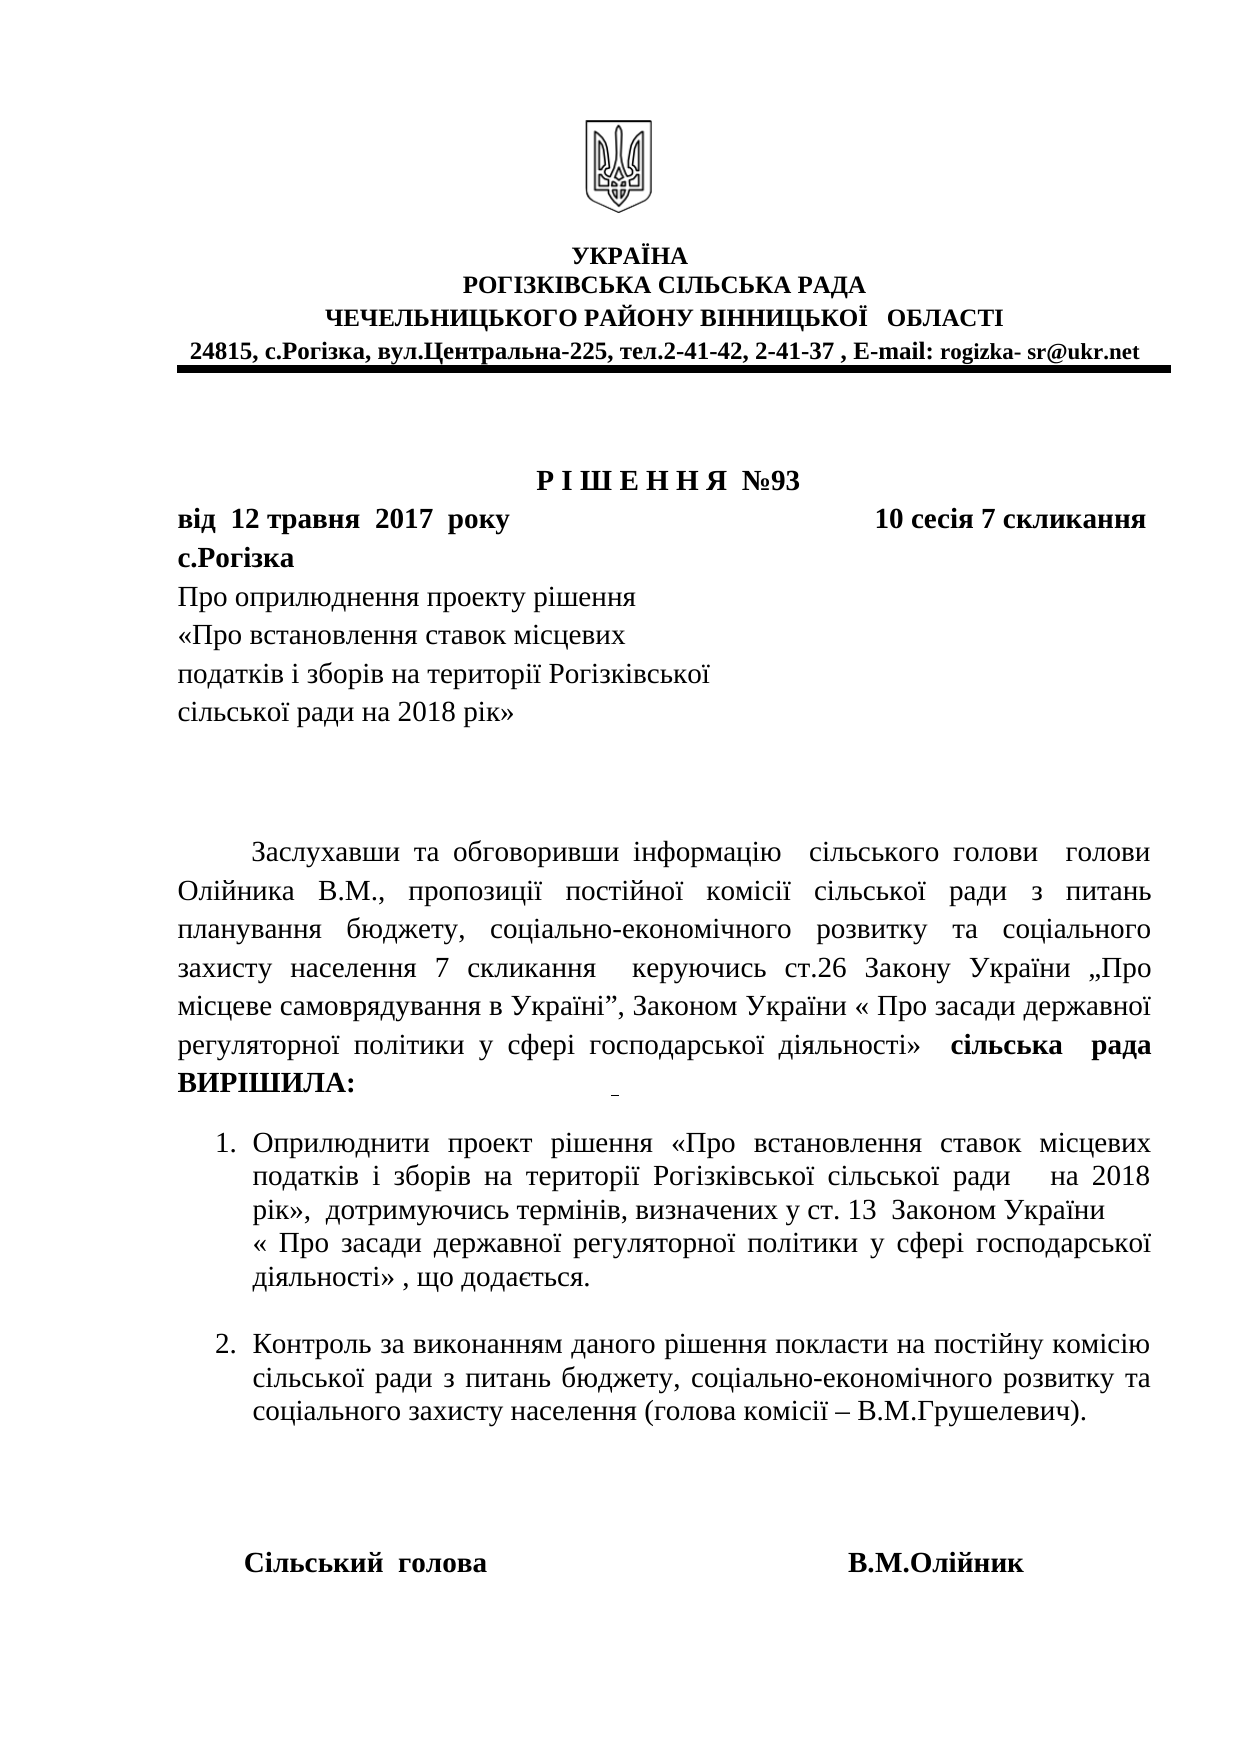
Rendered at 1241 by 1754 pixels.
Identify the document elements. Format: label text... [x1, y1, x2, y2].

list Контроль за виконанням даного рішення покласти на постійну комісію сільської ради з питань бюджету, соціально-економічного розвитку та соціального захисту населення (голова комісії – В.М.Грушелевич). [215, 1326, 1152, 1427]
text « Про засади державної регуляторної політики у сфері господарської діяльності» , що додається. [252, 1226, 1152, 1293]
text УКРАЇНА [177, 241, 1152, 270]
text Заслухавши та обговоривши інформацію сільського голови голови Олійника В.М., пропозиції постійної комісії сільської ради з питань планування бюджету, соціально-економічного розвитку та соціального захисту населення 7 скликання керуючись ст.26 Закону України „Про місцеве самоврядування в Україні”, Законом України « Про засади державної регуляторної політики у сфері господарської діяльності» сільська рада ВИРІШИЛА: [177, 834, 1152, 1099]
text ЧЕЧЕЛЬНИЦЬКОГО РАЙОНУ ВІННИЦЬКОЇ ОБЛАСТІ [177, 303, 1152, 331]
list Оприлюднити проект рішення «Про встановлення ставок місцевих податків і зборів на території Рогізківської сільської ради на 2018 рік», дотримуючись термінів, визначених у ст. 13 Законом України [215, 1125, 1152, 1226]
text с.Рогізка [177, 540, 1152, 574]
text Про оприлюднення проекту рішення [177, 579, 1152, 612]
text податків і зборів на території Рогізківської [177, 656, 1152, 689]
text «Про встановлення ставок місцевих [177, 617, 1152, 651]
text 24815, с.Рогізка, вул.Центральна-225, тел.2-41-42, 2-41-37 , E-mail: rogizka- sr@ukr.net [177, 336, 1152, 364]
text Р І Ш Е Н Н Я №93 [177, 463, 1152, 497]
text сільської ради на 2018 рік» [177, 694, 1152, 728]
table_header Сільський голова [196, 1546, 829, 1604]
text від 12 травня 2017 року 10 сесія 7 скликання [177, 502, 1152, 535]
text РОГІЗКІВСЬКА СІЛЬСЬКА РАДА [177, 270, 1152, 298]
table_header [829, 1546, 1163, 1604]
